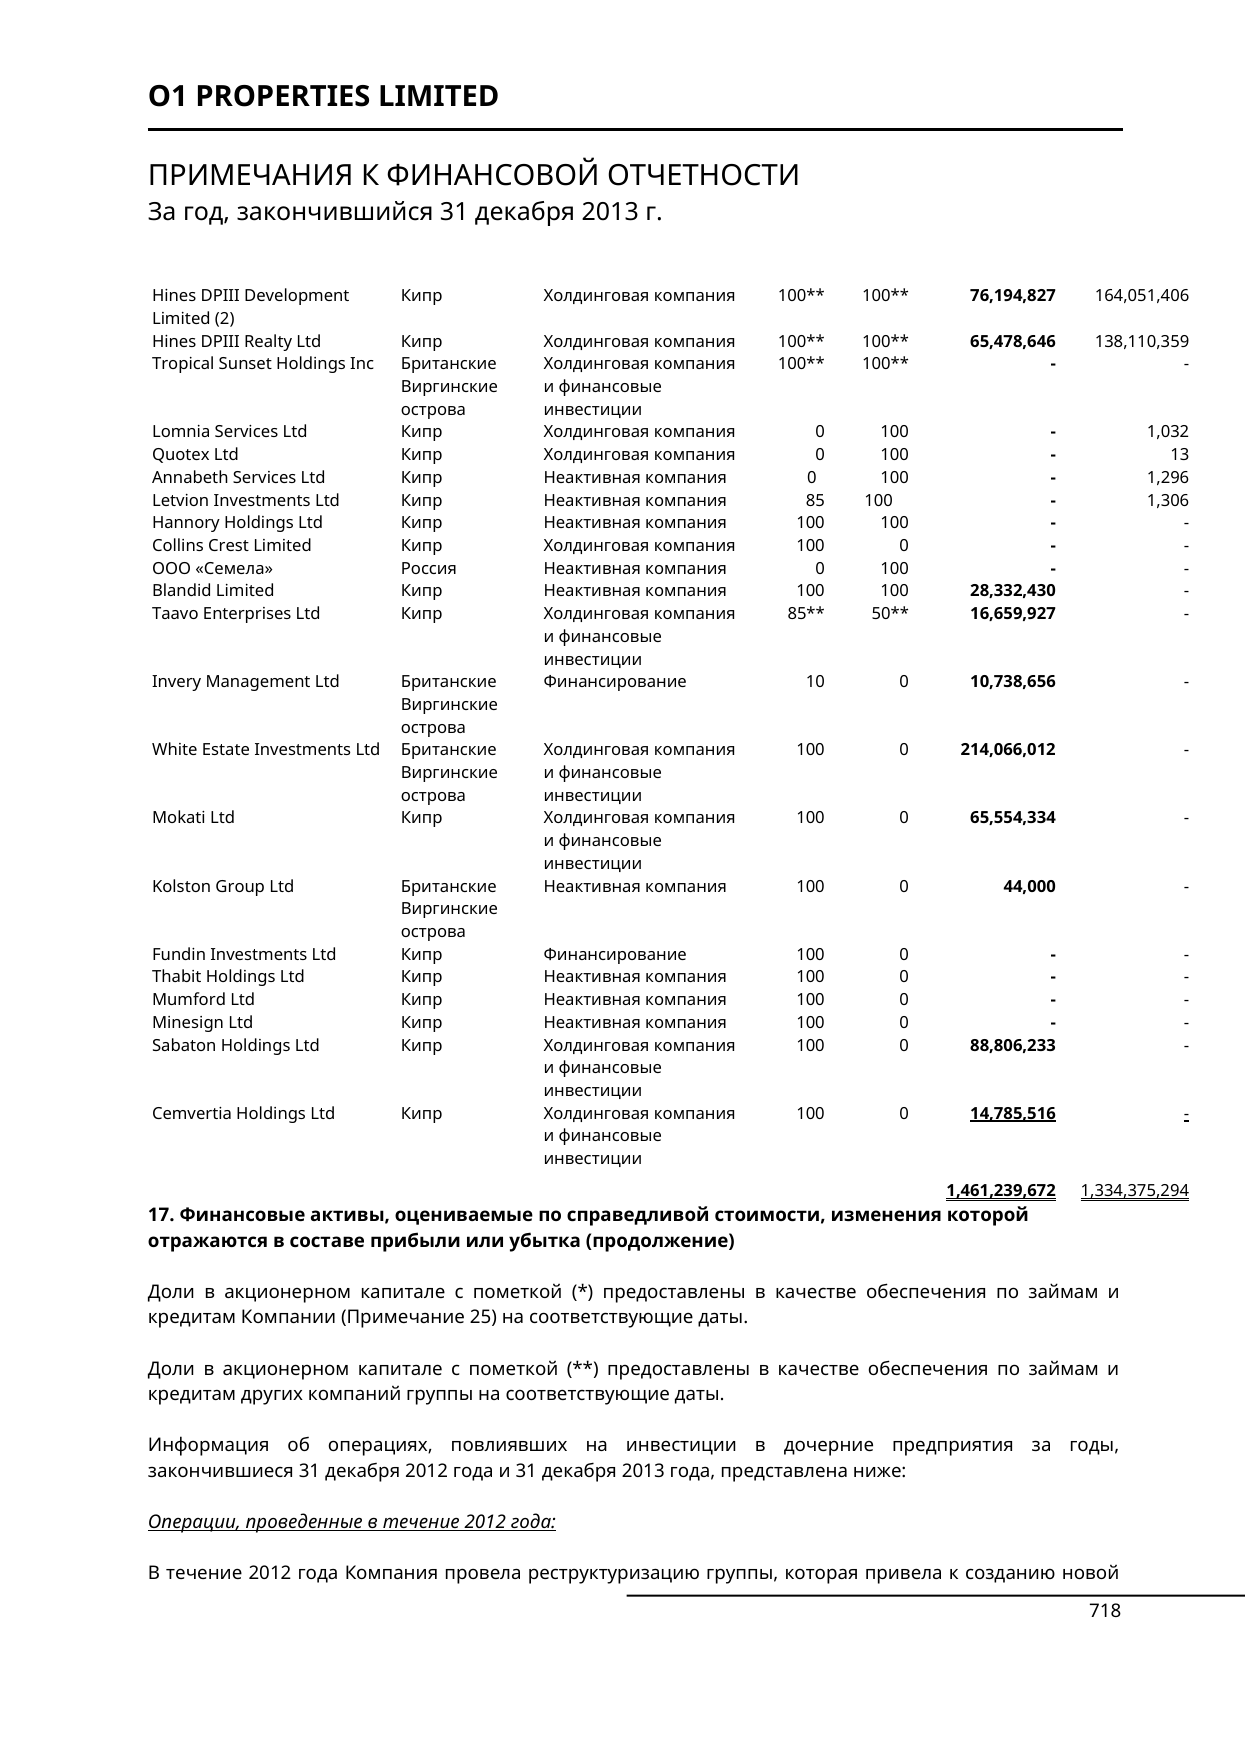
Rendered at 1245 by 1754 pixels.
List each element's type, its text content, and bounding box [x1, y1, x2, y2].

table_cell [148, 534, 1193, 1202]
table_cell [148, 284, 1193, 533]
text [148, 1559, 1121, 1584]
text Доли в акционерном капитале с пометкой (**) предоставлены в качестве обеспечения по займам и кредитам других компаний группы на соответствующие даты. [148, 1355, 1121, 1406]
text Операции, проведенные в течение 2012 года: [148, 1508, 1121, 1533]
text 17. Финансовые активы, оцениваемые по справедливой стоимости, изменения которой отражаются в составе прибыли или убытка (продолжение) [148, 1202, 1121, 1253]
text Доли в акционерном капитале с пометкой (*) предоставлены в качестве обеспечения по займам и кредитам Компании (Примечание 25) на соответствующие даты. [148, 1278, 1121, 1329]
text Информация об операциях, повлиявших на инвестиции в дочерние предприятия за годы, закончившиеся 31 декабря 2012 года и 31 декабря 2013 года, представлена ниже: [148, 1431, 1121, 1482]
